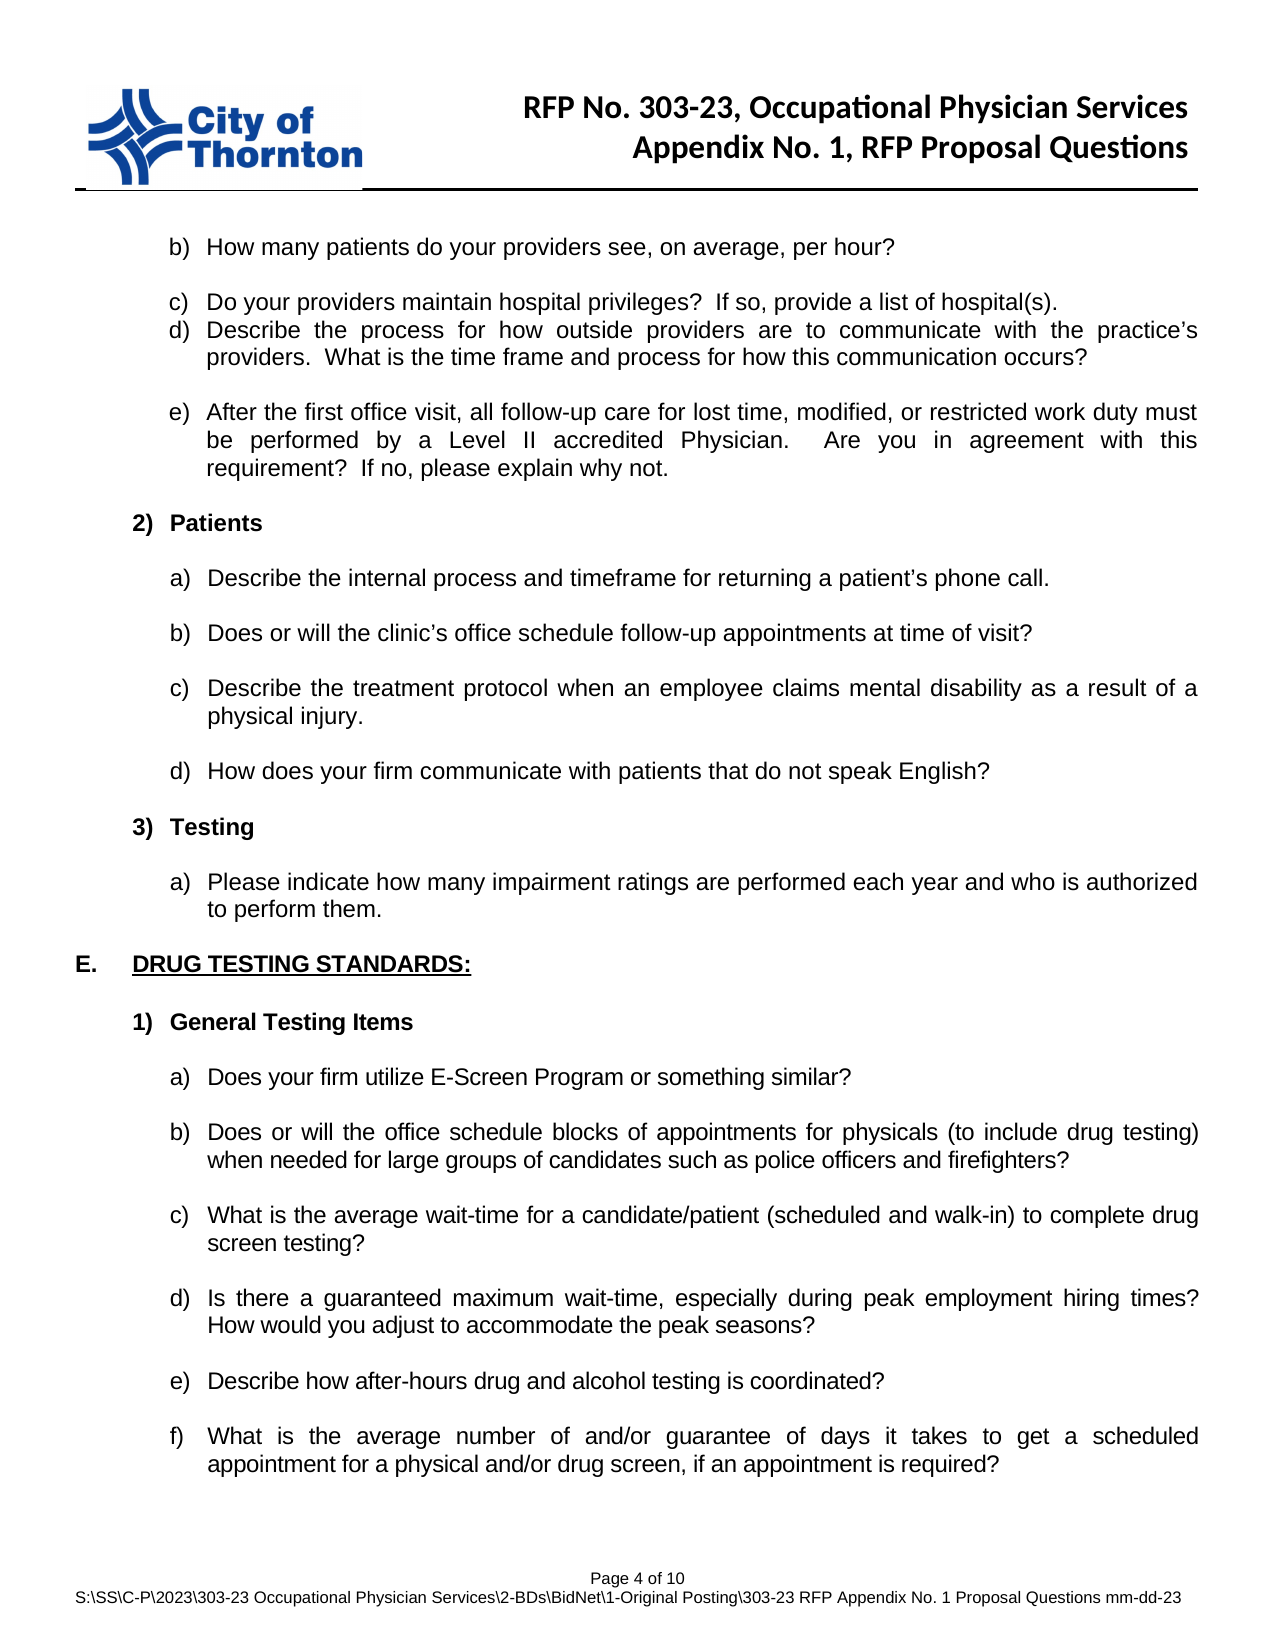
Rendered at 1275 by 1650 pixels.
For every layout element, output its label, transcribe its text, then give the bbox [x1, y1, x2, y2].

list Patients [132, 509, 1200, 536]
list How does your firm communicate with patients that do not speak English? [169, 757, 1200, 785]
list What is the average wait-time for a candidate/patient (scheduled and walk-in) to complete drug screen testing? [169, 1201, 1200, 1256]
list Describe the treatment protocol when an employee claims mental disability as a result of a physical injury. [169, 674, 1200, 729]
list DRUG TESTING STANDARDS: [75, 950, 1200, 978]
list Does or will the clinic’s office schedule follow-up appointments at time of visit? [169, 619, 1200, 647]
list Do your providers maintain hospital privileges? If so, provide a list of hospital(s). [169, 288, 1200, 316]
list Does your firm utilize E-Screen Program or something similar? [169, 1063, 1200, 1091]
list After the first office visit, all follow-up care for lost time, modified, or restricted work duty must be performed by a Level II accredited Physician. Are you in agreement with this requirement? If no, please explain why not. [169, 398, 1200, 481]
list What is the average number of and/or guarantee of days it takes to get a scheduled appointment for a physical and/or drug screen, if an appointment is required? [169, 1422, 1200, 1477]
picture [86, 85, 363, 190]
list Describe the process for how outside providers are to communicate with the practice’s providers. What is the time frame and process for how this communication occurs? [169, 316, 1200, 371]
list Describe the internal process and timeframe for returning a patient’s phone call. [169, 564, 1200, 592]
list Please indicate how many impairment ratings are performed each year and who is authorized to perform them. [169, 868, 1200, 923]
list Testing [132, 812, 1200, 840]
list Is there a guaranteed maximum wait-time, especially during peak employment hiring times? How would you adjust to accommodate the peak seasons? [169, 1284, 1200, 1339]
list Does or will the office schedule blocks of appointments for physicals (to include drug testing) when needed for large groups of candidates such as police officers and firefighters? [169, 1118, 1200, 1173]
list How many patients do your providers see, on average, per hour? [169, 233, 1200, 260]
list General Testing Items [132, 1008, 1200, 1035]
list Describe how after-hours drug and alcohol testing is coordinated? [169, 1367, 1200, 1394]
